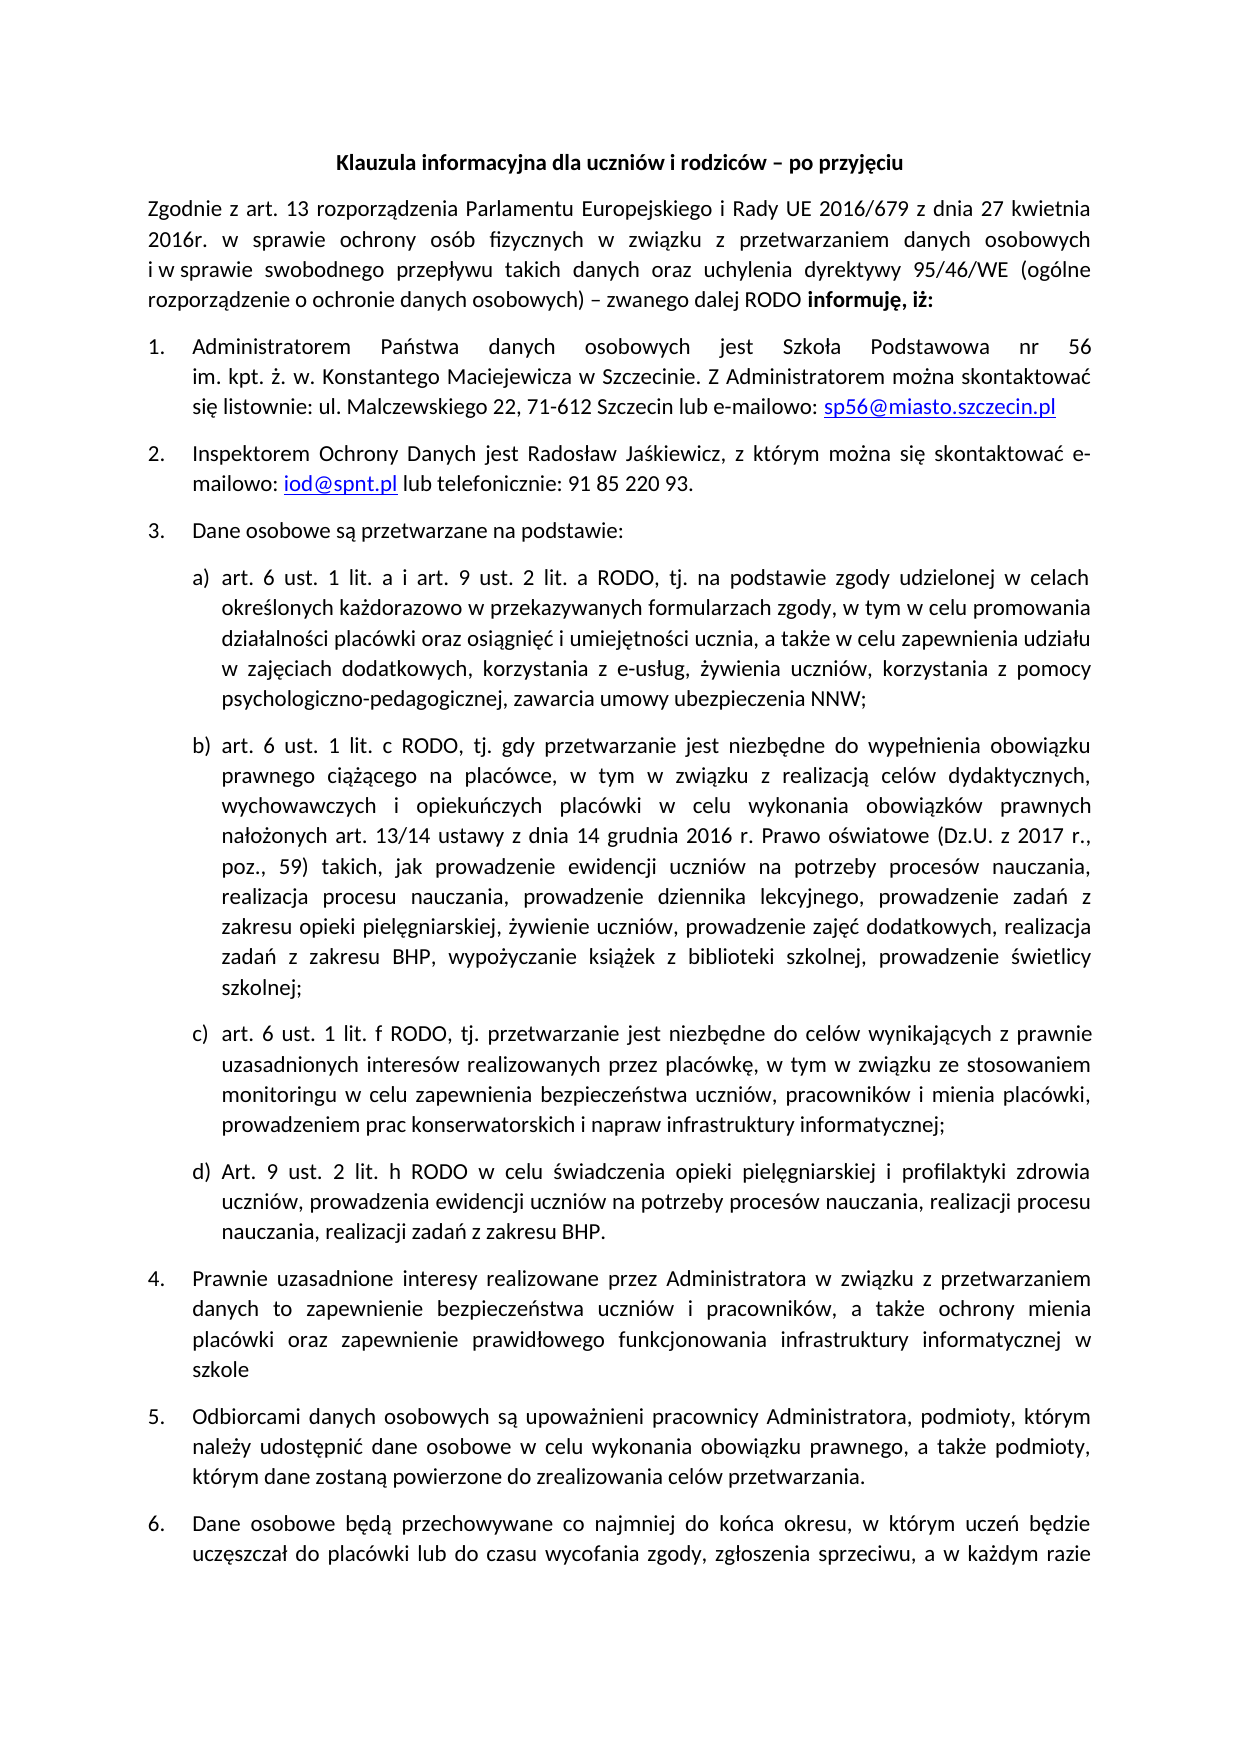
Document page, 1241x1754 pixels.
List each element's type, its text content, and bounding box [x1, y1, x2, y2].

list art. 6 ust. 1 lit. f RODO, tj. przetwarzanie jest niezbędne do celów wynikających z prawnie uzasadnionych interesów realizowanych przez placówkę, w tym w związku ze stosowaniem monitoringu w celu zapewnienia bezpieczeństwa uczniów, pracowników i mienia placówki, prowadzeniem prac konserwatorskich i napraw infrastruktury informatycznej; [192, 1019, 1093, 1138]
list Art. 9 ust. 2 lit. h RODO w celu świadczenia opieki pielęgniarskiej i profilaktyki zdrowia uczniów, prowadzenia ewidencji uczniów na potrzeby procesów nauczania, realizacji procesu nauczania, realizacji zadań z zakresu BHP. [192, 1157, 1093, 1245]
list art. 6 ust. 1 lit. a i art. 9 ust. 2 lit. a RODO, tj. na podstawie zgody udzielonej w celach określonych każdorazowo w przekazywanych formularzach zgody, w tym w celu promowania działalności placówki oraz osiągnięć i umiejętności ucznia, a także w celu zapewnienia udziału w zajęciach dodatkowych, korzystania z e-usług, żywienia uczniów, korzystania z pomocy psychologiczno-pedagogicznej, zawarcia umowy ubezpieczenia NNW; [192, 563, 1093, 712]
list Dane osobowe są przetwarzane na podstawie: [148, 516, 1093, 544]
text Zgodnie z art. 13 rozporządzenia Parlamentu Europejskiego i Rady UE 2016/679 z dnia 27 kwietnia 2016r. w sprawie ochrony osób fizycznych w związku z przetwarzaniem danych osobowych i w sprawie swobodnego przepływu takich danych oraz uchylenia dyrektywy 95/46/WE (ogólne rozporządzenie o ochronie danych osobowych) – zwanego dalej RODO informuję, iż: [148, 194, 1093, 313]
list Administratorem Państwa danych osobowych jest Szkoła Podstawowa nr 56 im. kpt. ż. w. Konstantego Maciejewicza w Szczecinie. Z Administratorem można skontaktować się listownie: ul. Malczewskiego 22, 71-612 Szczecin lub e-mailowo: sp56@miasto.szczecin.pl [148, 332, 1093, 420]
list Prawnie uzasadnione interesy realizowane przez Administratora w związku z przetwarzaniem danych to zapewnienie bezpieczeństwa uczniów i pracowników, a także ochrony mienia placówki oraz zapewnienie prawidłowego funkcjonowania infrastruktury informatycznej w szkole [148, 1264, 1093, 1383]
list Odbiorcami danych osobowych są upoważnieni pracownicy Administratora, podmioty, którym należy udostępnić dane osobowe w celu wykonania obowiązku prawnego, a także podmioty, którym dane zostaną powierzone do zrealizowania celów przetwarzania. [148, 1402, 1093, 1490]
list art. 6 ust. 1 lit. c RODO, tj. gdy przetwarzanie jest niezbędne do wypełnienia obowiązku prawnego ciążącego na placówce, w tym w związku z realizacją celów dydaktycznych, wychowawczych i opiekuńczych placówki w celu wykonania obowiązków prawnych nałożonych art. 13/14 ustawy z dnia 14 grudnia 2016 r. Prawo oświatowe (Dz.U. z 2017 r., poz., 59) takich, jak prowadzenie ewidencji uczniów na potrzeby procesów nauczania, realizacja procesu nauczania, prowadzenie dziennika lekcyjnego, prowadzenie zadań z zakresu opieki pielęgniarskiej, żywienie uczniów, prowadzenie zajęć dodatkowych, realizacja zadań z zakresu BHP, wypożyczanie książek z biblioteki szkolnej, prowadzenie świetlicy szkolnej; [192, 731, 1093, 1001]
text Klauzula informacyjna dla uczniów i rodziców – po przyjęciu [148, 148, 1093, 176]
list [148, 1509, 1093, 1567]
list Inspektorem Ochrony Danych jest Radosław Jaśkiewicz, z którym można się skontaktować e-mailowo: iod@spnt.pl lub telefonicznie: 91 85 220 93. [148, 439, 1093, 497]
